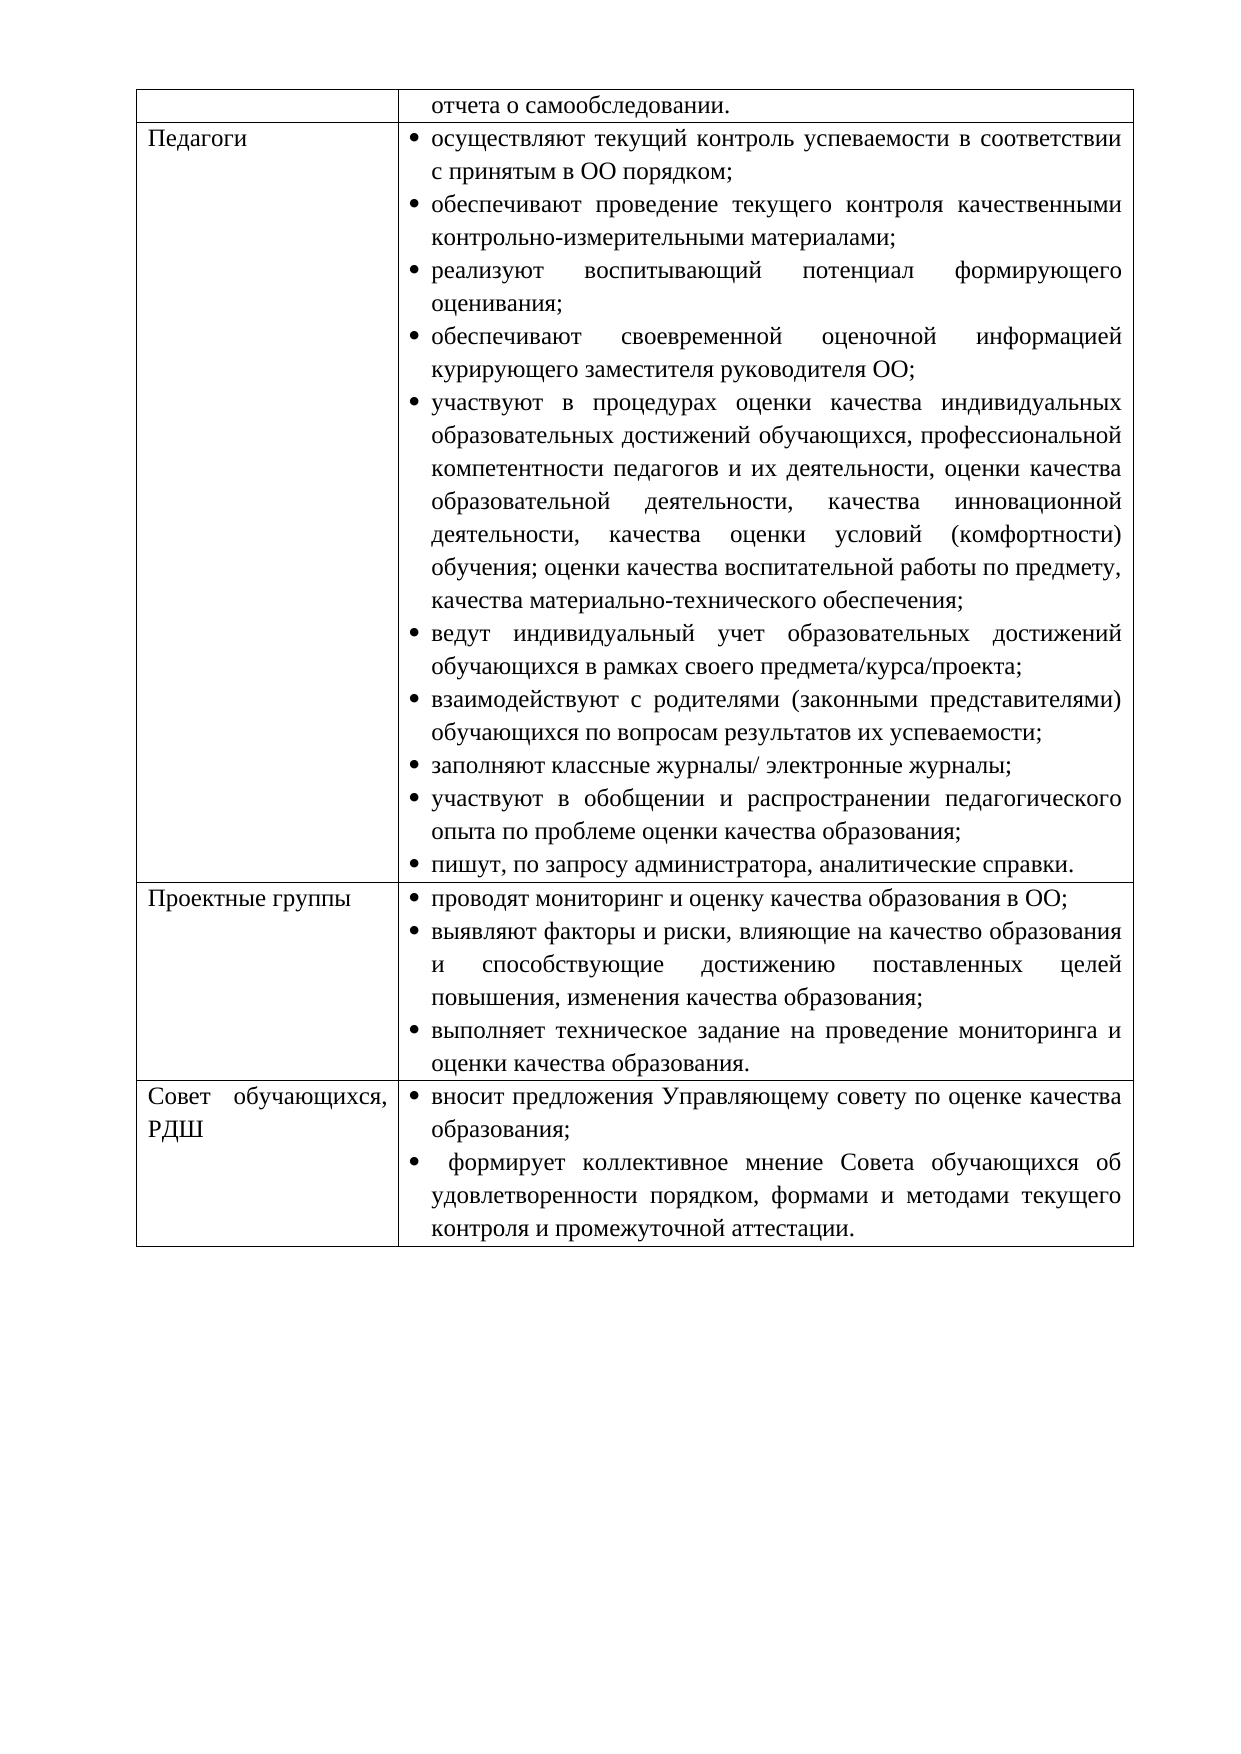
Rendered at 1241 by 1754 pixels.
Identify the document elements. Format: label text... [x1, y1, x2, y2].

table_cell проводят мониторинг и оценку качества образования в ОО; выявляют факторы и риски, влияющие на качество образования и способствующие достижению поставленных целей повышения, изменения качества образования; выполняет техническое задание на проведение мониторинга и оценки качества образования. [399, 883, 1133, 1080]
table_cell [399, 90, 1133, 122]
table_cell Проектные группы [137, 883, 398, 1080]
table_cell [137, 90, 398, 122]
table_cell Совет обучающихся, РДШ [137, 1081, 398, 1246]
table_cell Педагоги [137, 123, 398, 882]
table_cell вносит предложения Управляющему совету по оценке качества образования; формирует коллективное мнение Совета обучающихся об удовлетворенности порядком, формами и методами текущего контроля и промежуточной аттестации. [399, 1081, 1133, 1246]
table_cell осуществляют текущий контроль успеваемости в соответствии с принятым в ОО порядком; обеспечивают проведение текущего контроля качественными контрольно-измерительными материалами; реализуют воспитывающий потенциал формирующего оценивания; обеспечивают своевременной оценочной информацией курирующего заместителя руководителя ОО; участвуют в процедурах оценки качества индивидуальных образовательных достижений обучающихся, профессиональной компетентности педагогов и их деятельности, оценки качества образовательной деятельности, качества инновационной деятельности, качества оценки условий (комфортности) обучения; оценки качества воспитательной работы по предмету, качества материально-технического обеспечения; ведут индивидуальный учет образовательных достижений обучающихся в рамках своего предмета/курса/проекта; взаимодействуют с родителями (законными представителями) обучающихся по вопросам результатов их успеваемости; заполняют классные журналы/ электронные журналы; участвуют в обобщении и распространении педагогического опыта по проблеме оценки качества образования; пишут, по запросу администратора, аналитические справки. [399, 123, 1133, 882]
